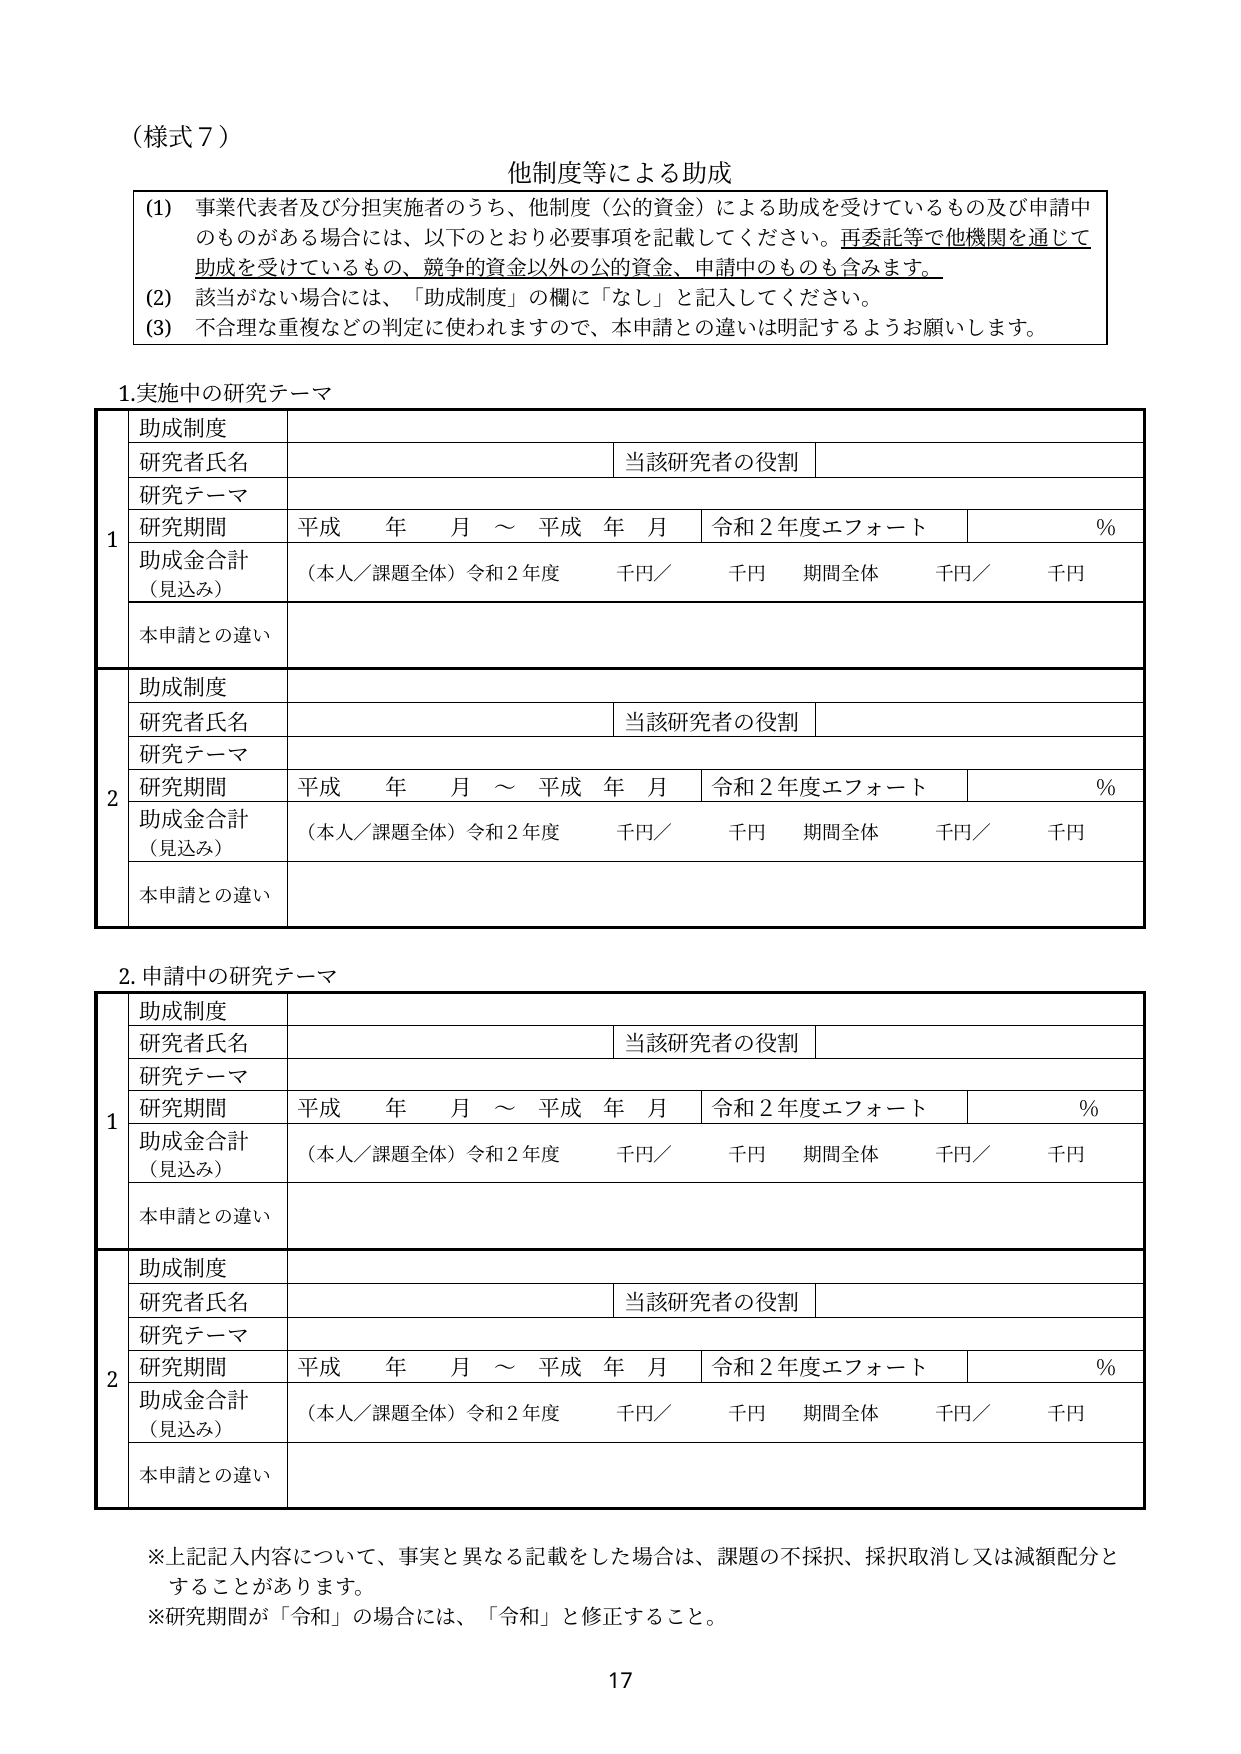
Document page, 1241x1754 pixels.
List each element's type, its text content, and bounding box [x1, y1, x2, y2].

table_cell （本人／課題全体）令和２年度 千円／ 千円 期間全体 千円／ 千円 [288, 802, 1143, 861]
table_cell 平成 年 月 ～ 平成 年 月 [288, 770, 701, 801]
table_cell [288, 1183, 1143, 1248]
table_cell [288, 603, 1143, 667]
table_cell （本人／課題全体）令和２年度 千円／ 千円 期間全体 千円／ 千円 [288, 543, 1143, 601]
table_cell ％ [1068, 1091, 1143, 1123]
table_cell 研究テーマ [129, 1318, 287, 1349]
table_cell 平成 年 月 ～ 平成 年 月 [288, 1091, 701, 1123]
table_cell 研究者氏名 [129, 1026, 287, 1058]
table_cell [288, 443, 613, 477]
table_cell [288, 1318, 1143, 1349]
table_cell 助成金合計 （見込み） [129, 543, 287, 601]
table_cell [288, 1284, 613, 1317]
table_cell 令和２年度エフォート [702, 510, 967, 542]
text ※研究期間が「令和」の場合には、「令和」と修正すること。 [148, 1600, 1122, 1630]
table_header [288, 411, 1143, 442]
table_cell 2 [98, 1251, 128, 1507]
table_cell 助成金合計 （見込み） [129, 802, 287, 861]
table_cell [288, 670, 1143, 702]
table_cell [968, 1091, 1068, 1123]
table_header [288, 994, 1143, 1025]
table_cell 当該研究者の役割 [614, 1284, 815, 1317]
table_cell [288, 1251, 1143, 1282]
table_cell [968, 510, 1085, 542]
table_cell 平成 年 月 ～ 平成 年 月 [288, 510, 701, 542]
table_cell 研究期間 [129, 1351, 287, 1382]
table_cell 当該研究者の役割 [614, 443, 815, 477]
text 他制度等による助成 [118, 154, 1122, 190]
table_cell [288, 478, 1143, 509]
table_cell 研究期間 [129, 1091, 287, 1123]
table_header 助成制度 [129, 411, 287, 442]
text 1.実施中の研究テーマ [118, 376, 1122, 408]
table_cell [288, 703, 613, 736]
table_header 1 [98, 994, 128, 1248]
table_cell 当該研究者の役割 [614, 703, 815, 736]
table_header 助成制度 [129, 994, 287, 1025]
table_cell 令和２年度エフォート [702, 770, 967, 801]
text 2. 申請中の研究テーマ [118, 959, 1122, 991]
subtitle （様式７） [118, 118, 1122, 154]
table_cell ％ [1085, 770, 1143, 801]
table_cell 研究期間 [129, 510, 287, 542]
table_cell 研究期間 [129, 770, 287, 801]
table_cell 2 [98, 670, 128, 926]
text ※上記記入内容について、事実と異なる記載をした場合は、課題の不採択、採択取消し又は減額配分とすることがあります。 [148, 1540, 1122, 1600]
table_cell 平成 年 月 ～ 平成 年 月 [288, 1351, 701, 1382]
table_cell 研究者氏名 [129, 703, 287, 736]
table_cell 研究者氏名 [129, 1284, 287, 1317]
table_cell （本人／課題全体）令和２年度 千円／ 千円 期間全体 千円／ 千円 [288, 1124, 1143, 1182]
table_cell ％ [1085, 1351, 1143, 1382]
table_cell 当該研究者の役割 [614, 1026, 815, 1058]
table_cell [816, 703, 1143, 736]
table_cell 研究者氏名 [129, 443, 287, 477]
table_cell 助成制度 [129, 1251, 287, 1282]
table_cell 本申請との違い [129, 1443, 287, 1507]
table_cell [816, 1284, 1143, 1317]
table_cell [816, 1026, 1143, 1058]
table_cell [288, 862, 1143, 926]
table_cell [288, 1026, 613, 1058]
table_cell 令和２年度エフォート [702, 1091, 967, 1123]
table_cell [288, 737, 1143, 769]
table_cell （本人／課題全体）令和２年度 千円／ 千円 期間全体 千円／ 千円 [288, 1383, 1143, 1442]
table_cell [968, 770, 1085, 801]
table_cell 助成制度 [129, 670, 287, 702]
table_cell 本申請との違い [129, 1183, 287, 1248]
table_cell ％ [1085, 510, 1143, 542]
table_cell 助成金合計 （見込み） [129, 1124, 287, 1182]
table_cell 本申請との違い [129, 862, 287, 926]
table_cell [288, 1443, 1143, 1507]
table_cell [968, 1351, 1085, 1382]
table_cell 本申請との違い [129, 603, 287, 667]
table_header 1 [98, 411, 128, 667]
table_cell [816, 443, 1143, 477]
table_cell [288, 1059, 1143, 1090]
table_cell 令和２年度エフォート [702, 1351, 967, 1382]
table_cell 助成金合計 （見込み） [129, 1383, 287, 1442]
table_cell 研究テーマ [129, 737, 287, 769]
table_cell 研究テーマ [129, 1059, 287, 1090]
table_cell 研究テーマ [129, 478, 287, 509]
